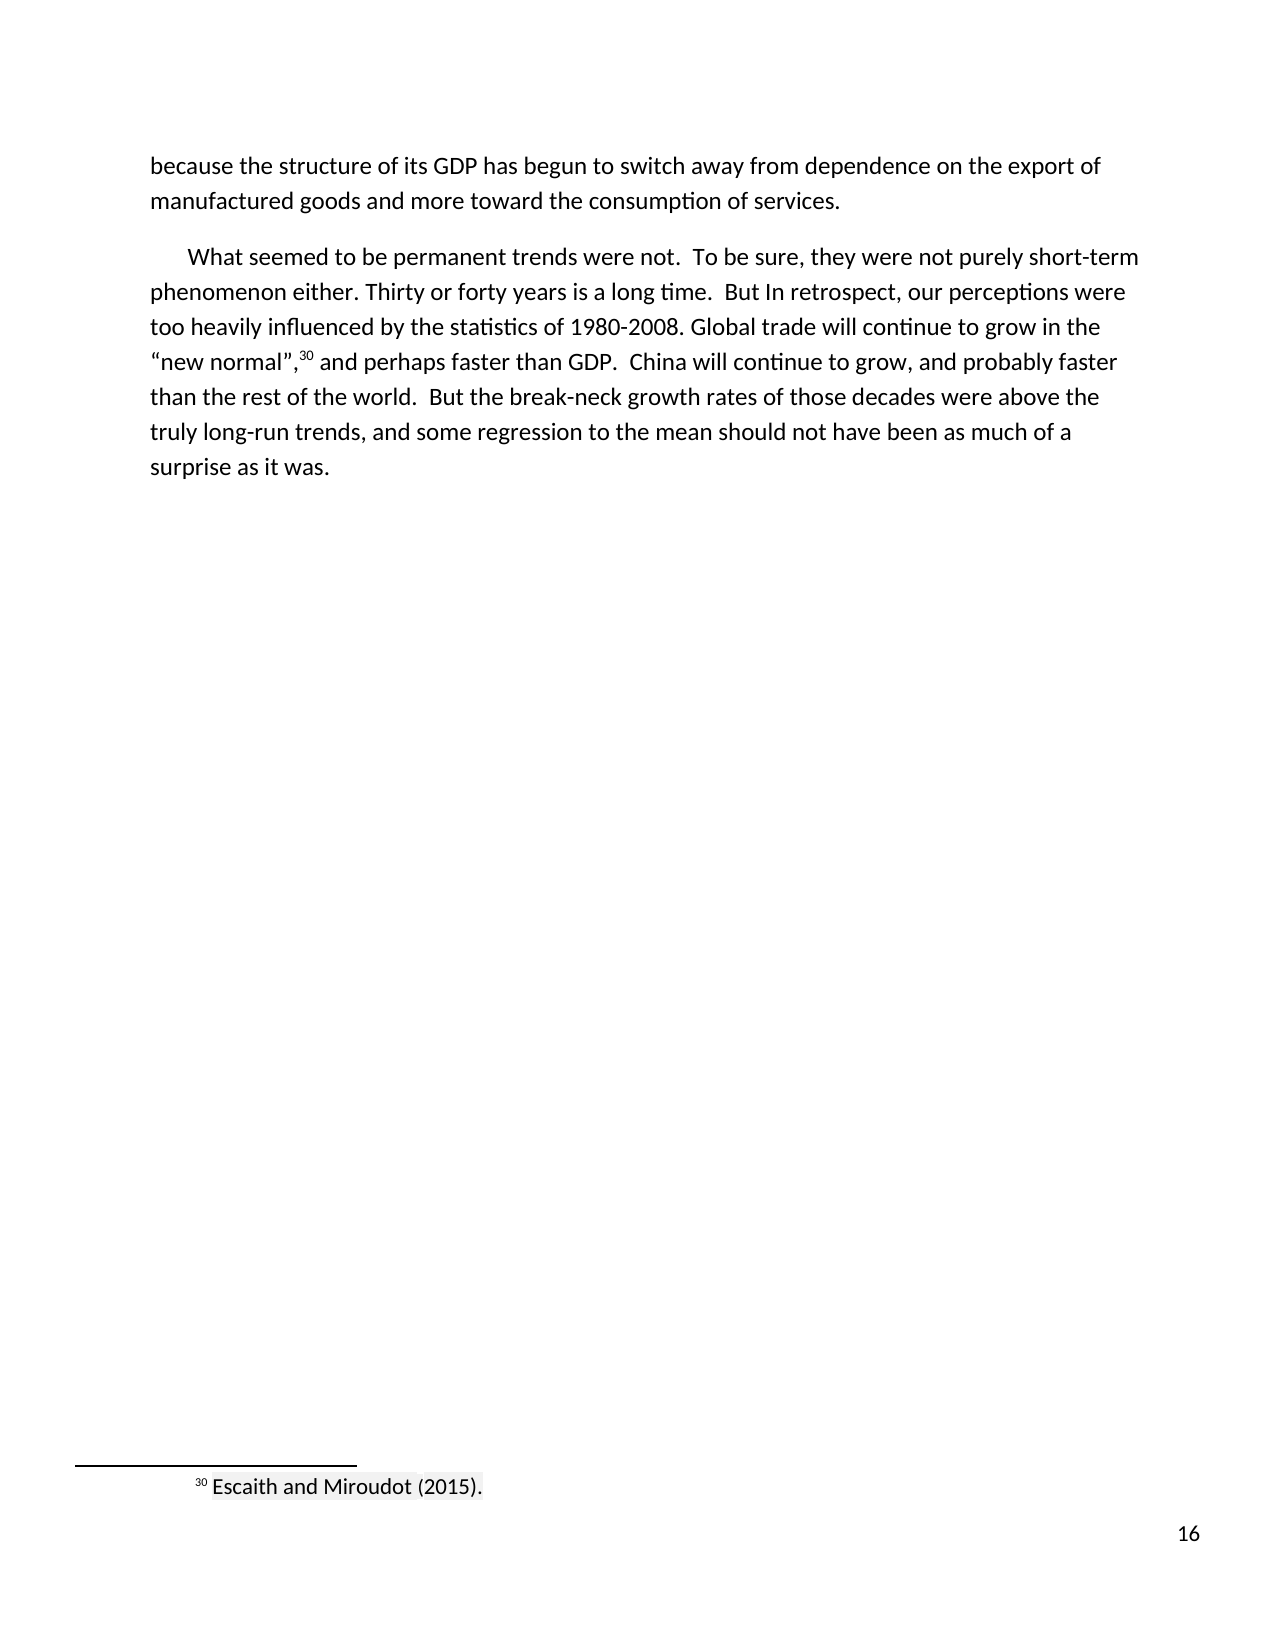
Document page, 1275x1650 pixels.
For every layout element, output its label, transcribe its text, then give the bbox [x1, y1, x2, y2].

text What seemed to be permanent trends were not. To be sure, they were not purely short-term phenomenon either. Thirty or forty years is a long time. But In retrospect, our perceptions were too heavily influenced by the statistics of 1980-2008. Global trade will continue to grow in the “new normal”, and perhaps faster than GDP. China will continue to grow, and probably faster than the rest of the world. But the break-neck growth rates of those decades were above the truly long-run trends, and some regression to the mean should not have been as much of a surprise as it was. [150, 241, 1140, 481]
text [150, 150, 1140, 216]
